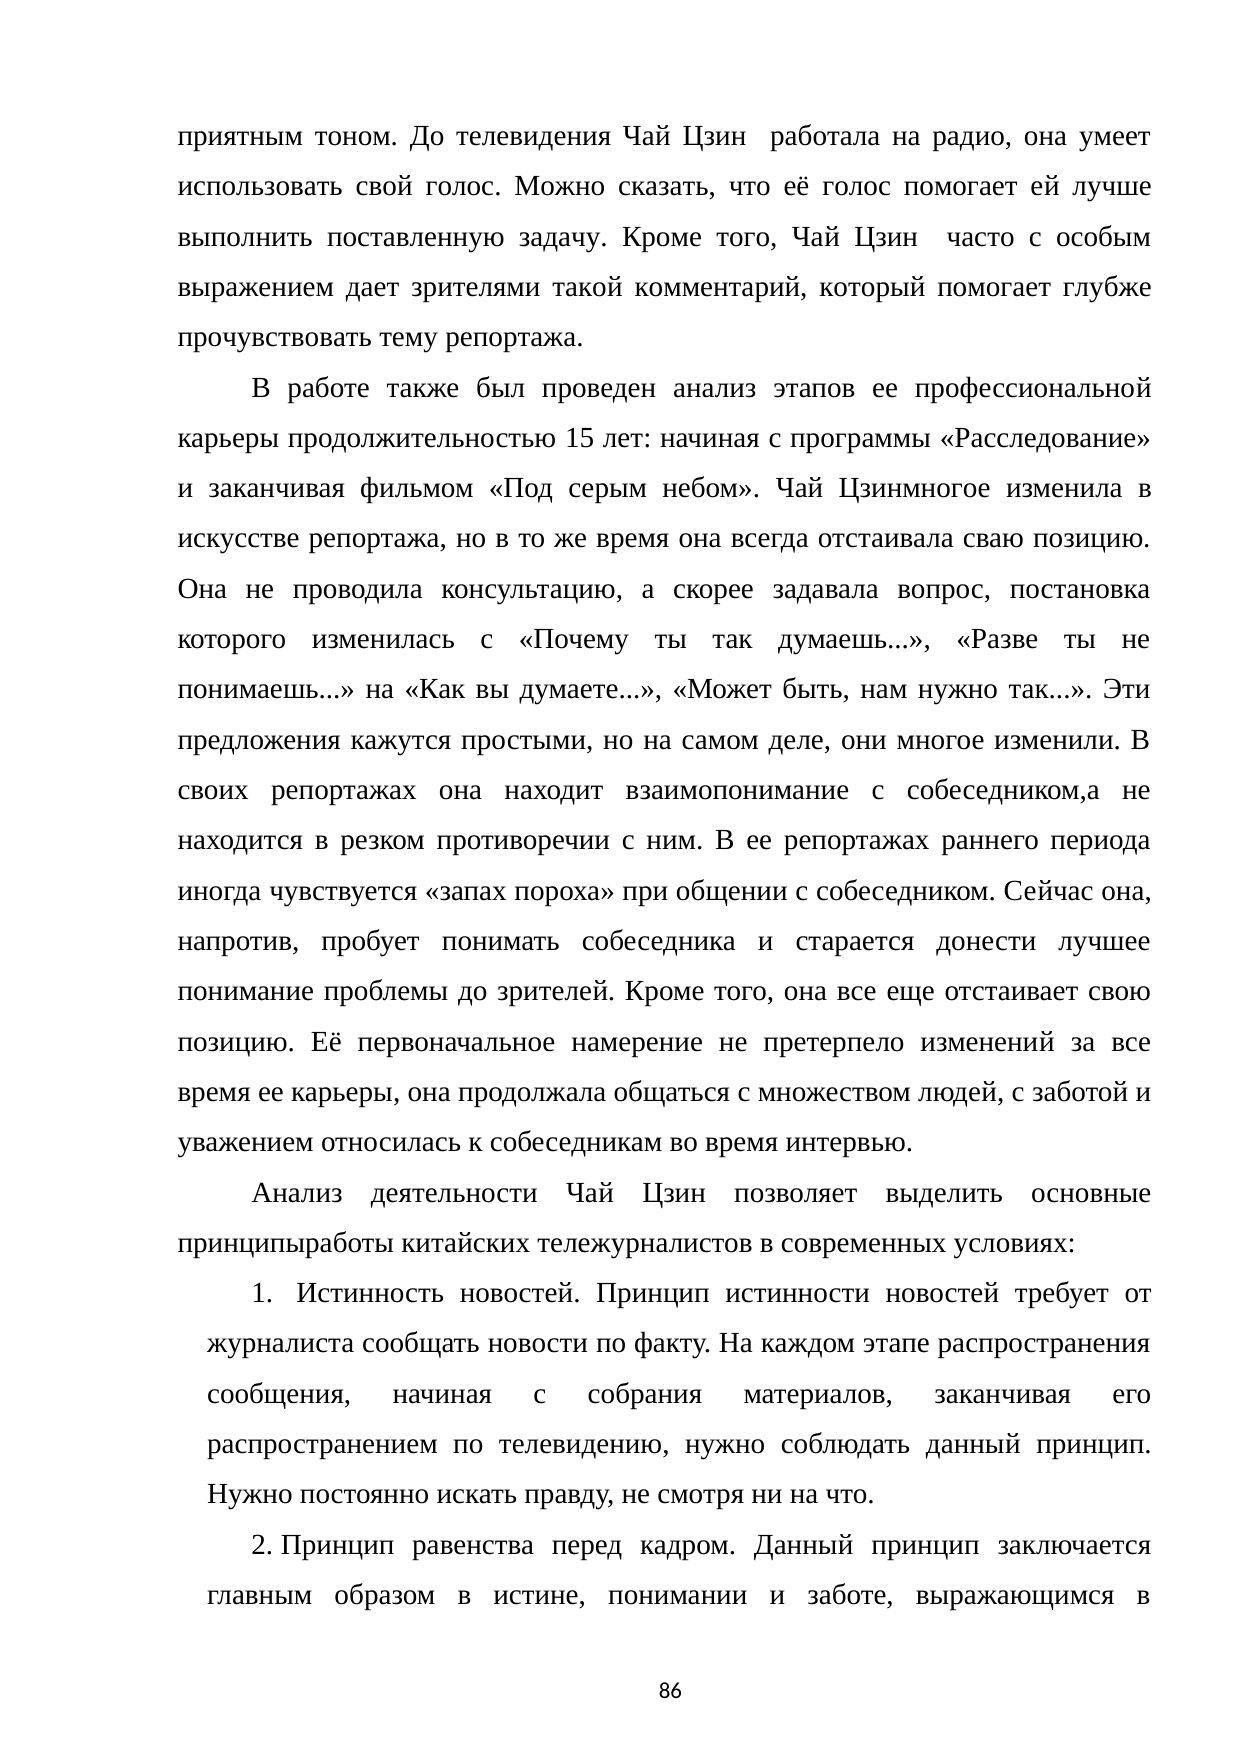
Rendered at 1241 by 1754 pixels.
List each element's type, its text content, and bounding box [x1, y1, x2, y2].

text Анализ деятельности Чай Цзин позволяет выделить основные принципыработы китайских тележурналистов в современных условиях: [177, 1175, 1152, 1258]
list Истинность новостей. Принцип истинности новостей требует от журналиста сообщать новости по факту. На каждом этапе распространения сообщения, начиная с собрания материалов, заканчивая его распространением по телевидению, нужно соблюдать данный принцип. Нужно постоянно искать правду, не смотря ни на что. [207, 1275, 1152, 1510]
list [207, 1527, 1152, 1611]
text В работе также был проведен анализ этапов ее профессиональной карьеры продолжительностью 15 лет: начиная с программы «Расследование» и заканчивая фильмом «Под серым небом». Чай Цзинмногое изменила в искусстве репортажа, но в то же время она всегда отстаивала сваю позицию. Она не проводила консультацию, а скорее задавала вопрос, постановка которого изменилась с «Почему ты так думаешь...», «Разве ты не понимаешь...» на «Как вы думаете...», «Может быть, нам нужно так...». Эти предложения кажутся простыми, но на самом деле, они многое изменили. В своих репортажах она находит взаимопонимание с собеседником,а не находится в резком противоречии с ним. В ее репортажах раннего периода иногда чувствуется «запах пороха» при общении с собеседником. Сейчас она, напротив, пробует понимать собеседника и старается донести лучшее понимание проблемы до зрителей. Кроме того, она все еще отстаивает свою позицию. Её первоначальное намерение не претерпело изменений за все время ее карьеры, она продолжала общаться с множеством людей, с заботой и уважением относилась к собеседникам во время интервью. [177, 370, 1152, 1158]
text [177, 118, 1152, 353]
